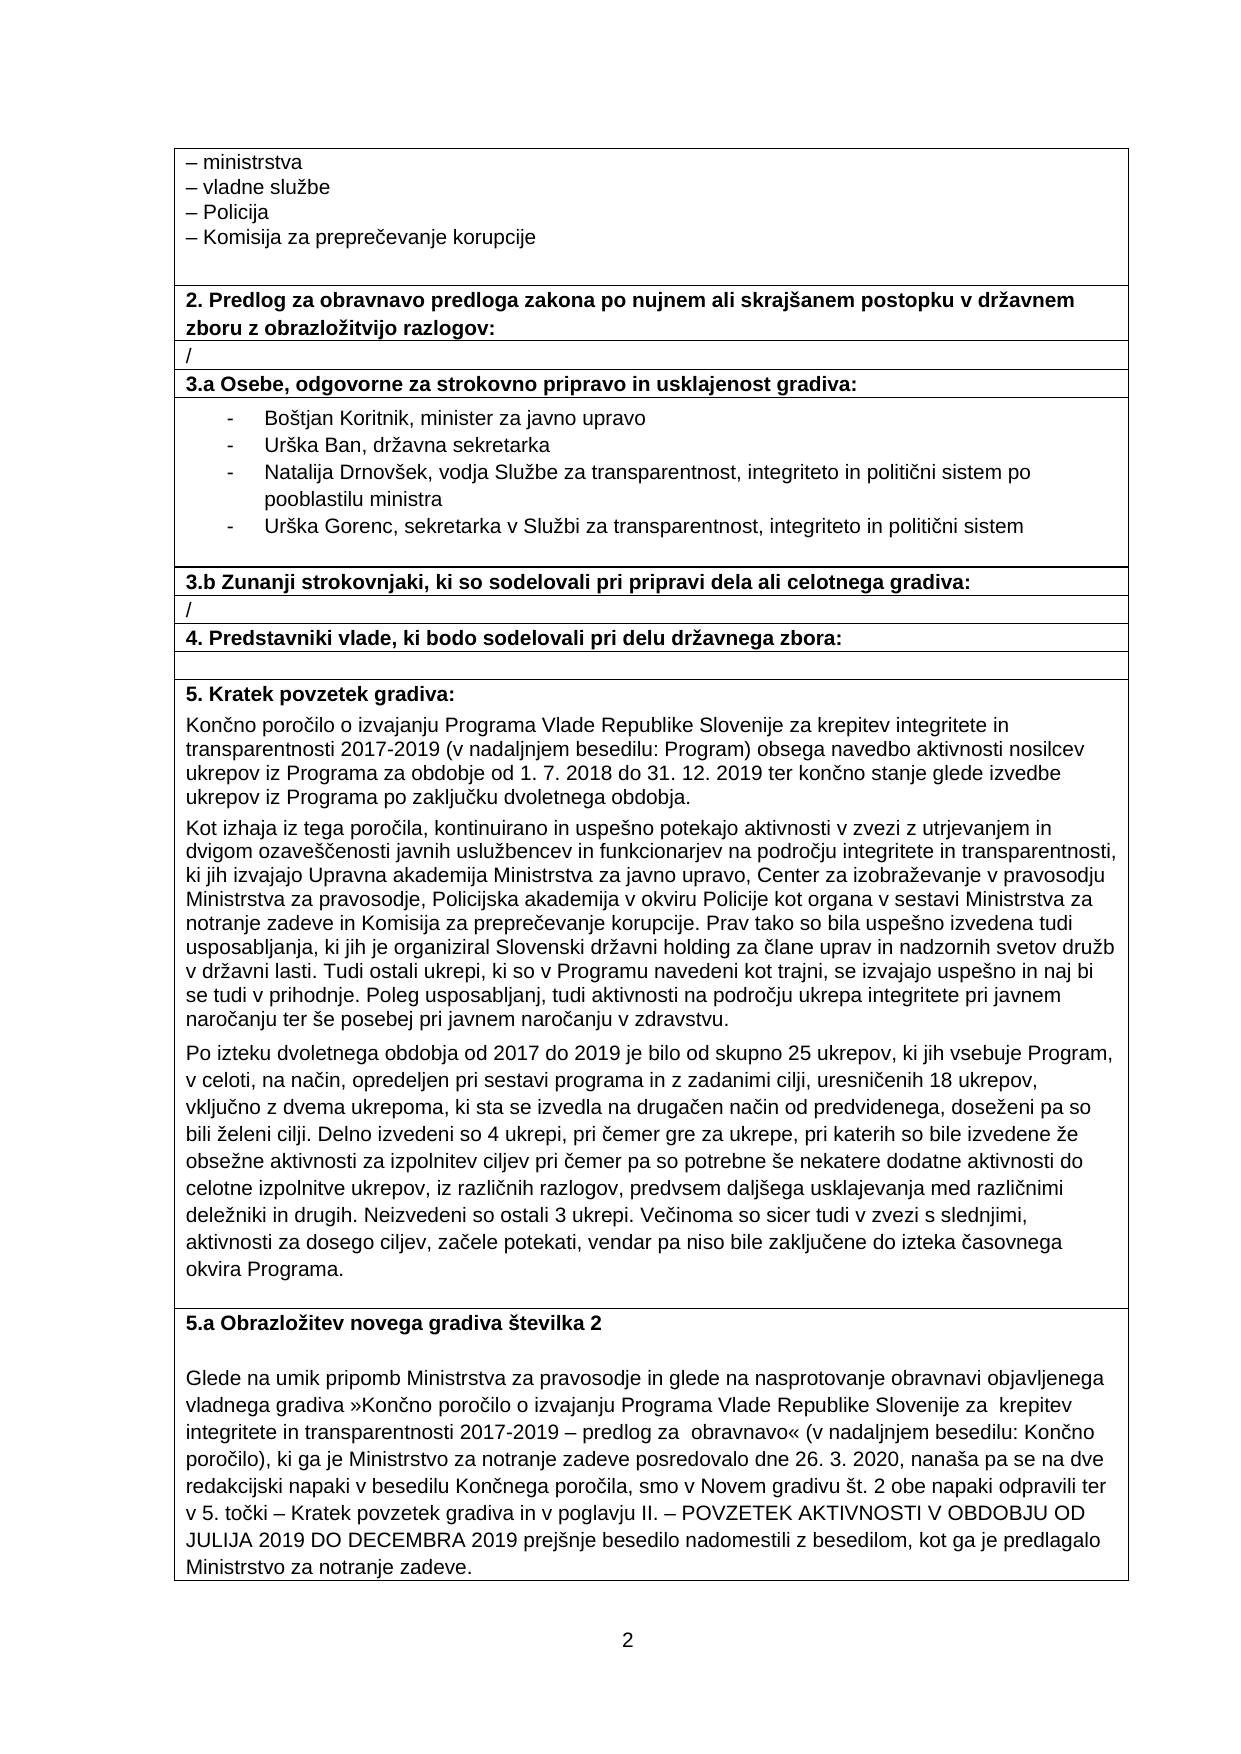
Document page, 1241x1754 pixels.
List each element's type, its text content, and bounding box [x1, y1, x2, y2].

table_cell / [175, 341, 1128, 368]
table_cell / [175, 596, 1128, 623]
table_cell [175, 149, 1128, 285]
table_cell 3.b Zunanji strokovnjaki, ki so sodelovali pri pripravi dela ali celotnega gradiva: [175, 568, 1128, 594]
table_cell 2. Predlog za obravnavo predloga zakona po nujnem ali skrajšanem postopku v državnem zboru z obrazložitvijo razlogov: [175, 286, 1128, 340]
table_cell Boštjan Koritnik, minister za javno upravo Urška Ban, državna sekretarka Natalija Drnovšek, vodja Službe za transparentnost, integriteto in politični sistem po pooblastilu ministra Urška Gorenc, sekretarka v Službi za transparentnost, integriteto in politični sistem [175, 398, 1128, 566]
table_cell 5. Kratek povzetek gradiva: Končno poročilo o izvajanju Programa Vlade Republike Slovenije za krepitev integritete in transparentnosti 2017-2019 (v nadaljnjem besedilu: Program) obsega navedbo aktivnosti nosilcev ukrepov iz Programa za obdobje od 1. 7. 2018 do 31. 12. 2019 ter končno stanje glede izvedbe ukrepov iz Programa po zaključku dvoletnega obdobja. Kot izhaja iz tega poročila, kontinuirano in uspešno potekajo aktivnosti v zvezi z utrjevanjem in dvigom ozaveščenosti javnih uslužbencev in funkcionarjev na področju integritete in transparentnosti, ki jih izvajajo Upravna akademija Ministrstva za javno upravo, Center za izobraževanje v pravosodju Ministrstva za pravosodje, Policijska akademija v okviru Policije kot organa v sestavi Ministrstva za notranje zadeve in Komisija za preprečevanje korupcije. Prav tako so bila uspešno izvedena tudi usposabljanja, ki jih je organiziral Slovenski državni holding za člane uprav in nadzornih svetov družb v državni lasti. Tudi ostali ukrepi, ki so v Programu navedeni kot trajni, se izvajajo uspešno in naj bi se tudi v prihodnje. Poleg usposabljanj, tudi aktivnosti na področju ukrepa integritete pri javnem naročanju ter še posebej pri javnem naročanju v zdravstvu. Po izteku dvoletnega obdobja od 2017 do 2019 je bilo od skupno 25 ukrepov, ki jih vsebuje Program, v celoti, na način, opredeljen pri sestavi programa in z zadanimi cilji, uresničenih 18 ukrepov, vključno z dvema ukrepoma, ki sta se izvedla na drugačen način od predvidenega, doseženi pa so bili želeni cilji. Delno izvedeni so 4 ukrepi, pri čemer gre za ukrepe, pri katerih so bile izvedene že obsežne aktivnosti za izpolnitev ciljev pri čemer pa so potrebne še nekatere dodatne aktivnosti do celotne izpolnitve ukrepov, iz različnih razlogov, predvsem daljšega usklajevanja med različnimi deležniki in drugih. Neizvedeni so ostali 3 ukrepi. Večinoma so sicer tudi v zvezi s slednjimi, aktivnosti za dosego ciljev, začele potekati, vendar pa niso bile zaključene do izteka časovnega okvira Programa. [175, 680, 1128, 1308]
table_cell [175, 1309, 1128, 1580]
table_cell [175, 652, 1128, 679]
table_cell 3.a Osebe, odgovorne za strokovno pripravo in usklajenost gradiva: [175, 370, 1128, 397]
table_cell 4. Predstavniki vlade, ki bodo sodelovali pri delu državnega zbora: [175, 624, 1128, 651]
